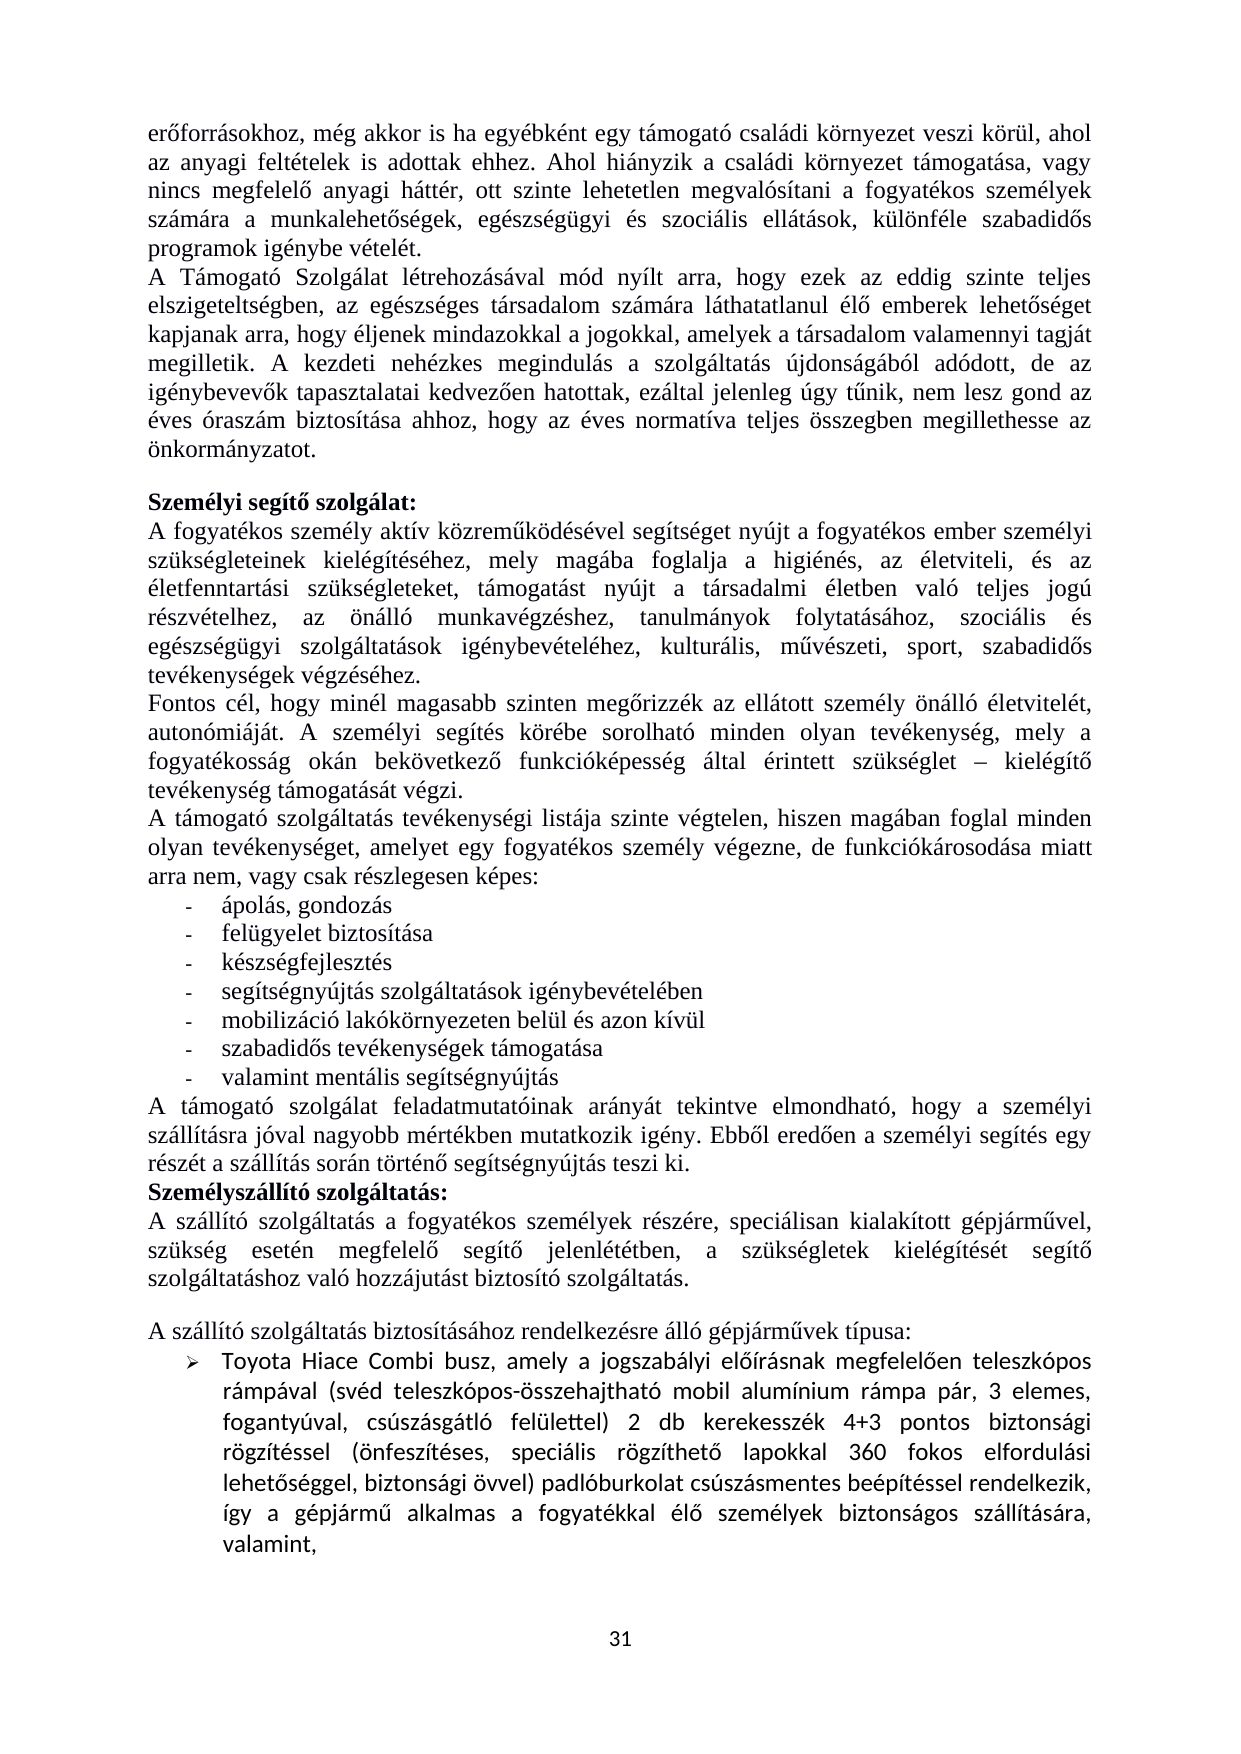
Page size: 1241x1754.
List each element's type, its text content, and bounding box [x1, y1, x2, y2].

list valamint mentális segítségnyújtás [185, 1062, 1093, 1091]
list ápolás, gondozás [185, 890, 1093, 918]
text Személyszállító szolgáltatás: [148, 1177, 1093, 1206]
text A szállító szolgáltatás a fogyatékos személyek részére, speciálisan kialakított gépjárművel, szükség esetén megfelelő segítő jelenlététben, a szükségletek kielégítését segítő szolgáltatáshoz való hozzájutást biztosító szolgáltatás. [148, 1206, 1093, 1292]
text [148, 118, 1093, 262]
text A fogyatékos személy aktív közreműködésével segítséget nyújt a fogyatékos ember személyi szükségleteinek kielégítéséhez, mely magába foglalja a higiénés, az életviteli, és az életfenntartási szükségleteket, támogatást nyújt a társadalmi életben való teljes jogú részvételhez, az önálló munkavégzéshez, tanulmányok folytatásához, szociális és egészségügyi szolgáltatások igénybevételéhez, kulturális, művészeti, sport, szabadidős tevékenységek végzéséhez. [148, 516, 1093, 688]
text A Támogató Szolgálat létrehozásával mód nyílt arra, hogy ezek az eddig szinte teljes elszigeteltségben, az egészséges társadalom számára láthatatlanul élő emberek lehetőséget kapjanak arra, hogy éljenek mindazokkal a jogokkal, amelyek a társadalom valamennyi tagját megilletik. A kezdeti nehézkes megindulás a szolgáltatás újdonságából adódott, de az igénybevevők tapasztalatai kedvezően hatottak, ezáltal jelenleg úgy tűnik, nem lesz gond az éves óraszám biztosítása ahhoz, hogy az éves normatíva teljes összegben megillethesse az önkormányzatot. [148, 262, 1093, 463]
text A támogató szolgáltatás tevékenységi listája szinte végtelen, hiszen magában foglal minden olyan tevékenységet, amelyet egy fogyatékos személy végezne, de funkciókárosodása miatt arra nem, vagy csak részlegesen képes: [148, 803, 1093, 890]
text Személyi segítő szolgálat: [148, 487, 1093, 516]
list készségfejlesztés [185, 947, 1093, 976]
list Toyota Hiace Combi busz, amely a jogszabályi előírásnak megfelelően teleszkópos rámpával (svéd teleszkópos-összehajtható mobil alumínium rámpa pár, 3 elemes, fogantyúval, csúszásgátló felülettel) 2 db kerekesszék 4+3 pontos biztonsági rögzítéssel (önfeszítéses, speciális rögzíthető lapokkal 360 fokos elfordulási lehetőséggel, biztonsági övvel) padlóburkolat csúszásmentes beépítéssel rendelkezik, így a gépjármű alkalmas a fogyatékkal élő személyek biztonságos szállítására, valamint, [185, 1345, 1093, 1559]
list mobilizáció lakókörnyezeten belül és azon kívül [185, 1005, 1093, 1033]
list szabadidős tevékenységek támogatása [185, 1033, 1093, 1062]
list segítségnyújtás szolgáltatások igénybevételében [185, 976, 1093, 1005]
list felügyelet biztosítása [185, 918, 1093, 947]
text Fontos cél, hogy minél magasabb szinten megőrizzék az ellátott személy önálló életvitelét, autonómiáját. A személyi segítés körébe sorolható minden olyan tevékenység, mely a fogyatékosság okán bekövetkező funkcióképesség által érintett szükséglet – kielégítő tevékenység támogatását végzi. [148, 688, 1093, 803]
text A szállító szolgáltatás biztosításához rendelkezésre álló gépjárművek típusa: [148, 1316, 1093, 1345]
text A támogató szolgálat feladatmutatóinak arányát tekintve elmondható, hogy a személyi szállításra jóval nagyobb mértékben mutatkozik igény. Ebből eredően a személyi segítés egy részét a szállítás során történő segítségnyújtás teszi ki. [148, 1091, 1093, 1177]
